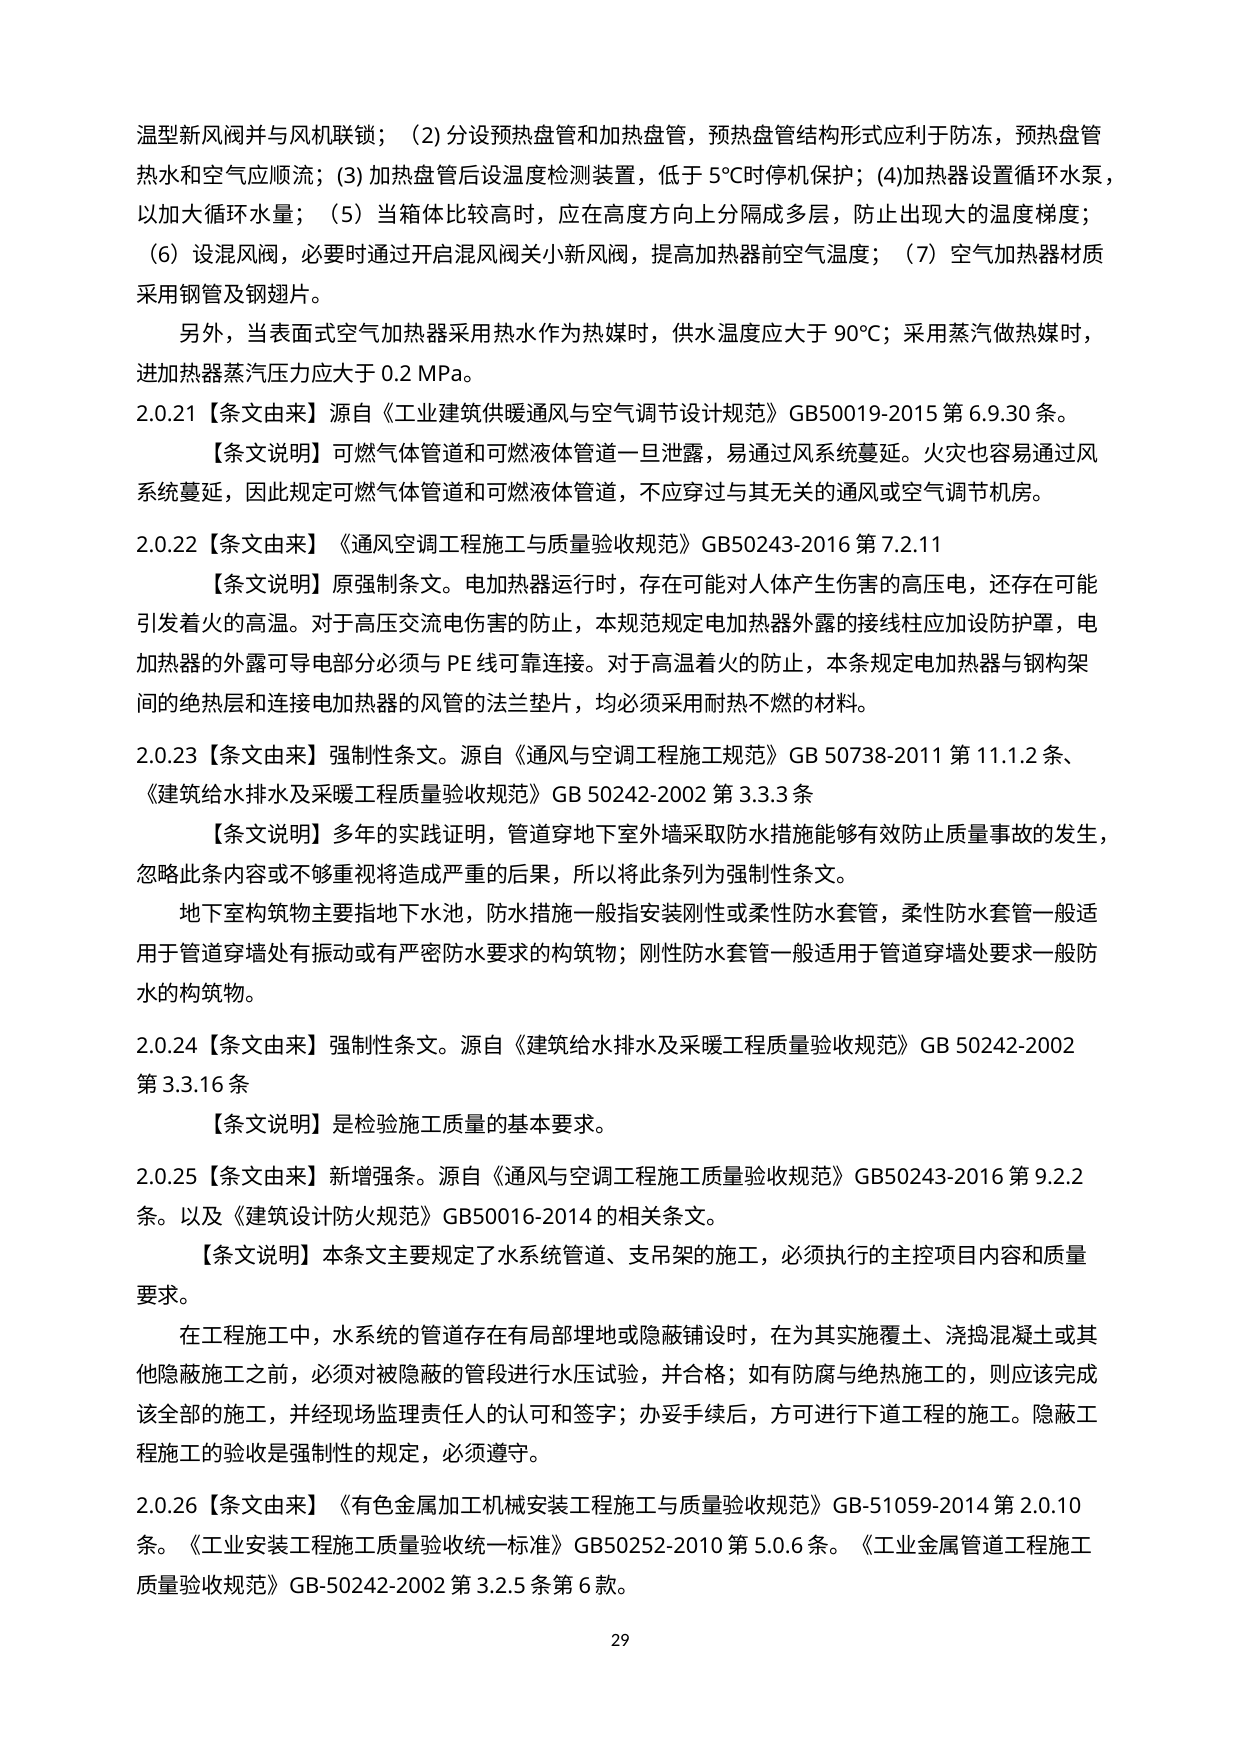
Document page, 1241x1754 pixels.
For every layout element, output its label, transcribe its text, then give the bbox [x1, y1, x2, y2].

text 2.0.23【条文由来】强制性条文。源自《通风与空调工程施工规范》GB 50738-2011 第11.1.2条、《建筑给水排水及采暖工程质量验收规范》GB 50242-2002 第3.3.3条 [136, 738, 1102, 809]
text 【条文说明】原强制条文。电加热器运行时，存在可能对人体产生伤害的高压电，还存在可能引发着火的高温。对于高压交流电伤害的防止，本规范规定电加热器外露的接线柱应加设防护罩，电加热器的外露可导电部分必须与PE线可靠连接。对于高温着火的防止，本条规定电加热器与钢构架间的绝热层和连接电加热器的风管的法兰垫片，均必须采用耐热不燃的材料。 [136, 567, 1102, 717]
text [136, 118, 1104, 308]
text 在工程施工中，水系统的管道存在有局部埋地或隐蔽铺设时，在为其实施覆土、浇捣混凝土或其他隐蔽施工之前，必须对被隐蔽的管段进行水压试验，并合格；如有防腐与绝热施工的，则应该完成该全部的施工，并经现场监理责任人的认可和签字；办妥手续后，方可进行下道工程的施工。隐蔽工程施工的验收是强制性的规定，必须遵守。 [136, 1318, 1102, 1468]
text 另外，当表面式空气加热器采用热水作为热媒时，供水温度应大于90℃；采用蒸汽做热媒时，进加热器蒸汽压力应大于0.2 MPa。 [136, 316, 1104, 388]
text 地下室构筑物主要指地下水池，防水措施一般指安装刚性或柔性防水套管，柔性防水套管一般适用于管道穿墙处有振动或有严密防水要求的构筑物；刚性防水套管一般适用于管道穿墙处要求一般防水的构筑物。 [136, 896, 1102, 1007]
text 2.0.25【条文由来】新增强条。源自《通风与空调工程施工质量验收规范》GB50243-2016第9.2.2条。以及《建筑设计防火规范》GB50016-2014的相关条文。 [136, 1159, 1102, 1231]
text 【条文说明】可燃气体管道和可燃液体管道一旦泄露，易通过风系统蔓延。火灾也容易通过风系统蔓延，因此规定可燃气体管道和可燃液体管道，不应穿过与其无关的通风或空气调节机房。 [136, 436, 1102, 507]
text 【条文说明】是检验施工质量的基本要求。 [136, 1107, 1102, 1139]
text 2.0.21【条文由来】源自《工业建筑供暖通风与空气调节设计规范》GB50019-2015第6.9.30条。 [136, 396, 1102, 428]
text 【条文说明】多年的实践证明，管道穿地下室外墙采取防水措施能够有效防止质量事故的发生，忽略此条内容或不够重视将造成严重的后果，所以将此条列为强制性条文。 [136, 817, 1102, 888]
text 2.0.22【条文由来】《通风空调工程施工与质量验收规范》GB50243-2016第7.2.11 [136, 527, 1102, 559]
text 2.0.26【条文由来】《有色金属加工机械安装工程施工与质量验收规范》GB-51059-2014第2.0.10条。《工业安装工程施工质量验收统一标准》GB50252-2010第5.0.6条。《工业金属管道工程施工质量验收规范》GB-50242-2002第3.2.5条第6款。 [136, 1488, 1102, 1599]
text 2.0.24【条文由来】强制性条文。源自《建筑给水排水及采暖工程质量验收规范》GB 50242-2002 第3.3.16条 [136, 1028, 1102, 1099]
text 【条文说明】本条文主要规定了水系统管道、支吊架的施工，必须执行的主控项目内容和质量要求。 [136, 1238, 1102, 1310]
